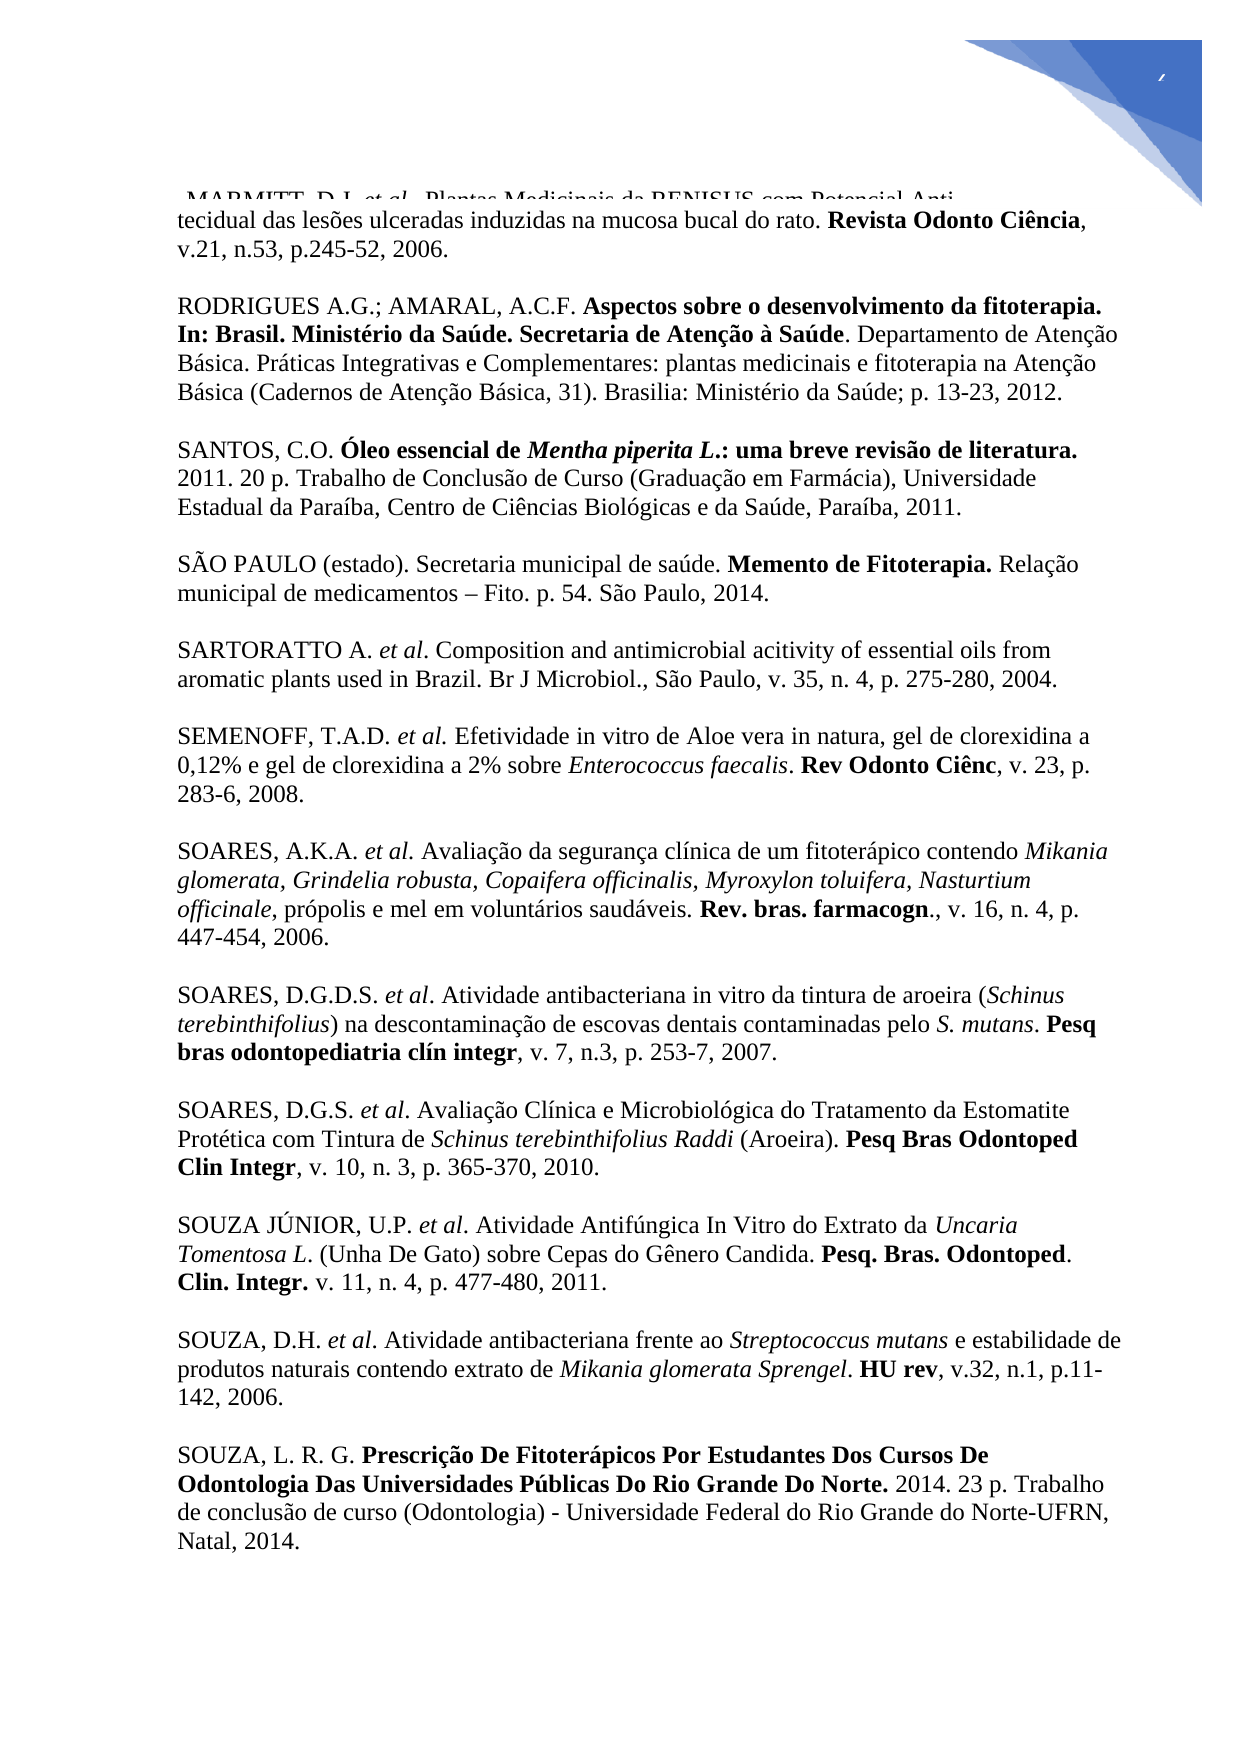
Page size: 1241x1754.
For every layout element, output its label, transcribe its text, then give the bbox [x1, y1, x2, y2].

text SOARES, D.G.S. et al. Avaliação Clínica e Microbiológica do Tratamento da Estomatite Protética com Tintura de Schinus terebinthifolius Raddi (Aroeira). Pesq Bras Odontoped Clin Integr, v. 10, n. 3, p. 365-370, 2010. [177, 1095, 1079, 1181]
text SARTORATTO A. et al. Composition and antimicrobial acitivity of essential oils from aromatic plants used in Brazil. Br J Microbiol., São Paulo, v. 35, n. 4, p. 275-280, 2004. [177, 635, 1061, 693]
text SOARES, D.G.D.S. et al. Atividade antibacteriana in vitro da tintura de aroeira (Schinus terebinthifolius) na descontaminação de escovas dentais contaminadas pelo S. mutans. Pesq bras odontopediatria clín integr, v. 7, n.3, p. 253-7, 2007. [177, 980, 1098, 1066]
picture [961, 40, 1203, 209]
text SÃO PAULO (estado). Secretaria municipal de saúde. Memento de Fitoterapia. Relação municipal de medicamentos – Fito. p. 54. São Paulo, 2014. [177, 550, 1081, 606]
text SOUZA, D.H. et al. Atividade antibacteriana frente ao Streptococcus mutans e estabilidade de produtos naturais contendo extrato de Mikania glomerata Sprengel. HU rev, v.32, n.1, p.11- 142, 2006. [177, 1325, 1123, 1411]
text SOUZA JÚNIOR, U.P. et al. Atividade Antifúngica In Vitro do Extrato da Uncaria Tomentosa L. (Unha De Gato) sobre Cepas do Gênero Candida. Pesq. Bras. Odontoped. Clin. Integr. v. 11, n. 4, p. 477-480, 2011. [177, 1210, 1074, 1296]
text tecidual das lesões ulceradas induzidas na mucosa bucal do rato. Revista Odonto Ciência, v.21, n.53, p.245-52, 2006. [177, 206, 1088, 263]
text 447-454, 2006. [177, 923, 1207, 951]
text SOARES, A.K.A. et al. Avaliação da segurança clínica de um fitoterápico contendo Mikania glomerata, Grindelia robusta, Copaifera officinalis, Myroxylon toluifera, Nasturtium officinale, própolis e mel em voluntários saudáveis. Rev. bras. farmacogn., v. 16, n. 4, p. [177, 836, 1110, 923]
text SANTOS, C.O. Óleo essencial de Mentha piperita L.: uma breve revisão de literatura. 2011. 20 p. Trabalho de Conclusão de Curso (Graduação em Farmácia), Universidade Estadual da Paraíba, Centro de Ciências Biológicas e da Saúde, Paraíba, 2011. [177, 435, 1079, 521]
text RODRIGUES A.G.; AMARAL, A.C.F. Aspectos sobre o desenvolvimento da fitoterapia. In: Brasil. Ministério da Saúde. Secretaria de Atenção à Saúde. Departamento de Atenção Básica. Práticas Integrativas e Complementares: plantas medicinais e fitoterapia na Atenção Básica (Cadernos de Atenção Básica, 31). Brasilia: Ministério da Saúde; p. 13-23, 2012. [177, 291, 1119, 406]
text SOUZA, L. R. G. Prescrição De Fitoterápicos Por Estudantes Dos Cursos De Odontologia Das Universidades Públicas Do Rio Grande Do Norte. 2014. 23 p. Trabalho de conclusão de curso (Odontologia) - Universidade Federal do Rio Grande do Norte-UFRN, Natal, 2014. [177, 1440, 1111, 1555]
text SEMENOFF, T.A.D. et al. Efetividade in vitro de Aloe vera in natura, gel de clorexidina a 0,12% e gel de clorexidina a 2% sobre Enterococcus faecalis. Rev Odonto Ciênc, v. 23, p. 283-6, 2008. [177, 721, 1091, 807]
